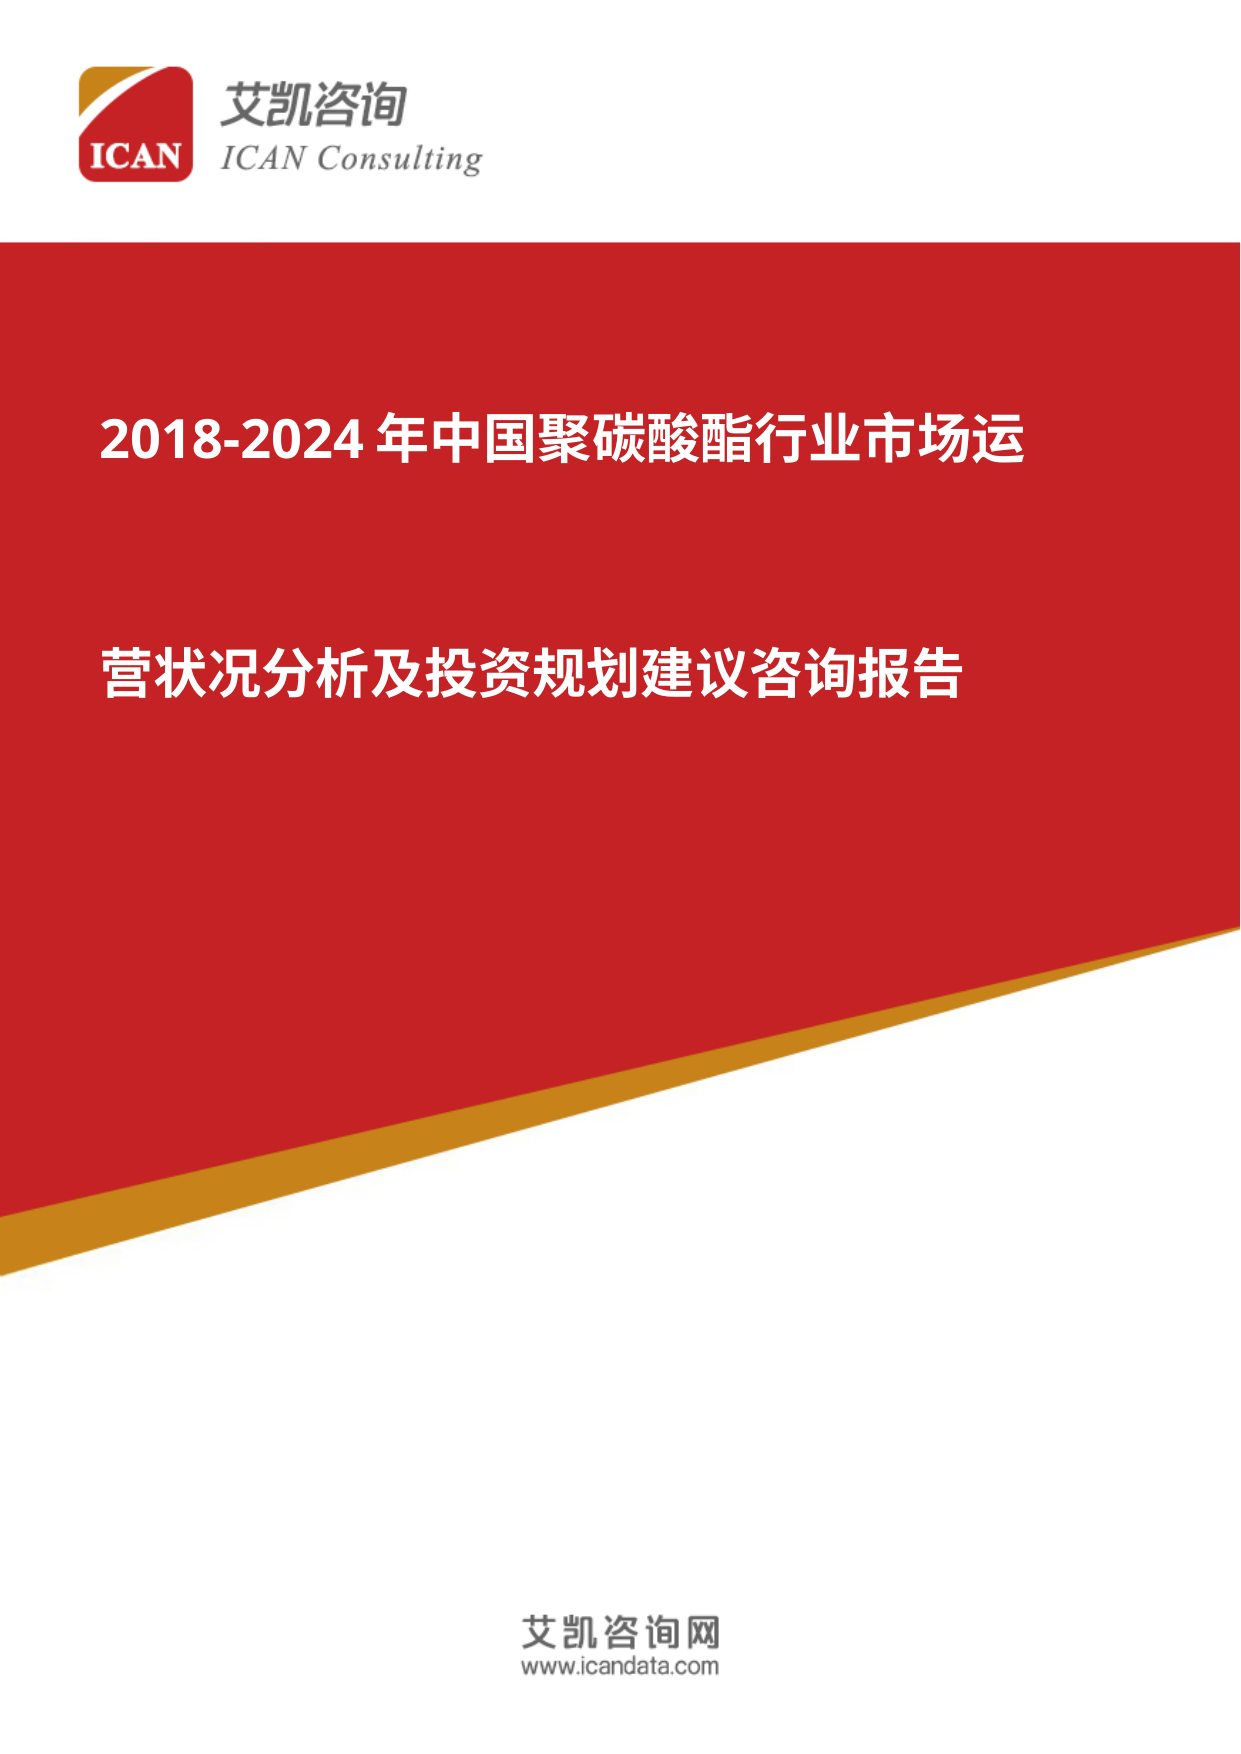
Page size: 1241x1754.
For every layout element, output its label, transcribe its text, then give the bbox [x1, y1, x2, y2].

subtitle 2018-2024年中国聚碳酸酯行业市场运营状况分析及投资规划建议咨询报告 [99, 386, 1053, 718]
picture [0, 5, 1241, 1754]
